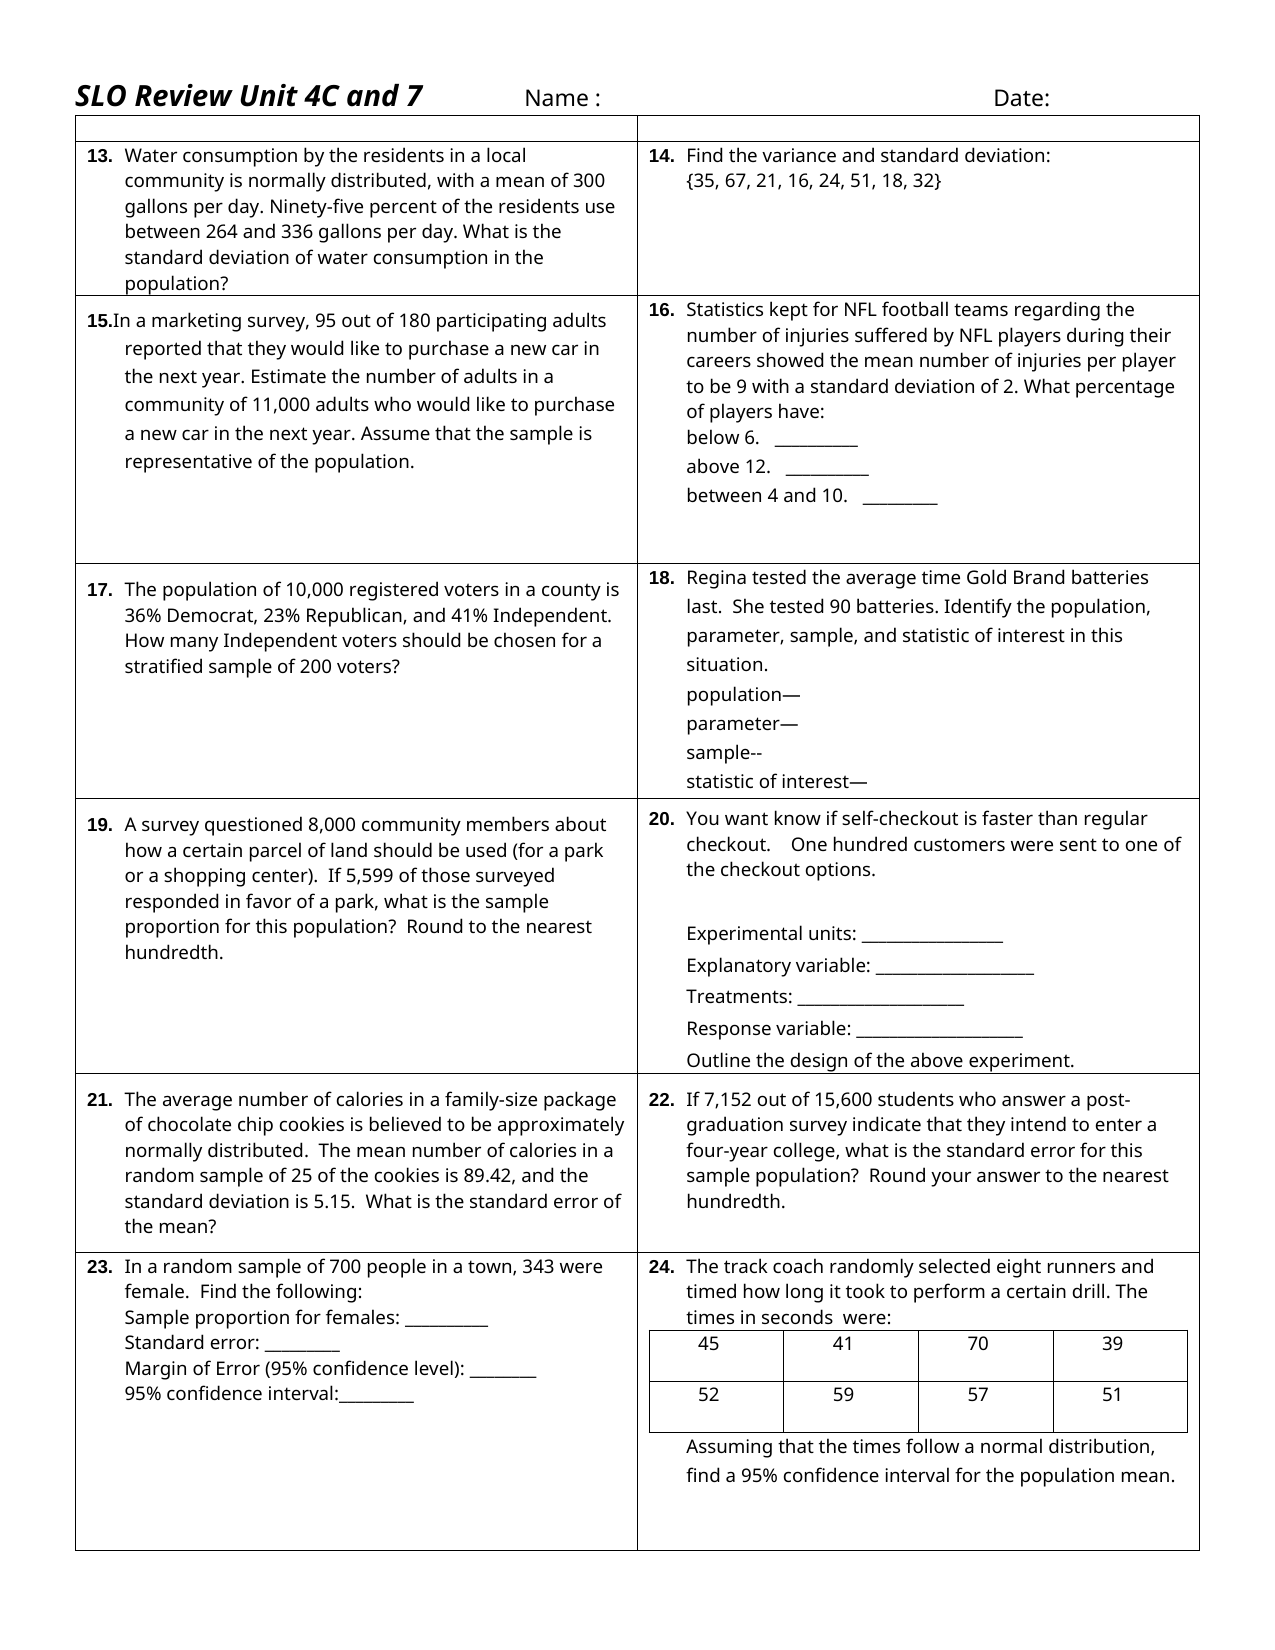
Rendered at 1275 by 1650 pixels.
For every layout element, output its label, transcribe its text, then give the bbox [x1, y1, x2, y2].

table_cell In a random sample of 700 people in a town, 343 were female. Find the following: Sample proportion for females: __________ Standard error: _________ Margin of Error (95% confidence level): ________ 95% confidence interval:_________ [76, 1253, 637, 1550]
table_cell The track coach randomly selected eight runners and timed how long it took to perform a certain drill. The times in seconds were: Assuming that the times follow a normal distribution, find a 95% confidence interval for the population mean. [638, 1253, 1199, 1550]
table_cell Water consumption by the residents in a local community is normally distributed, with a mean of 300 gallons per day. Ninety-five percent of the residents use between 264 and 336 gallons per day. What is the standard deviation of water consumption in the population? [76, 142, 637, 295]
table_cell In a marketing survey, 95 out of 180 participating adults reported that they would like to purchase a new car in the next year. Estimate the number of adults in a community of 11,000 adults who would like to purchase a new car in the next year. Assume that the sample is representative of the population. [76, 296, 637, 563]
table_cell You want know if self-checkout is faster than regular checkout. One hundred customers were sent to one of the checkout options. Experimental units: _________________ Explanatory variable: ___________________ Treatments: ____________________ Response variable: ____________________ Outline the design of the above experiment. [638, 799, 1199, 1073]
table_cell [638, 116, 1199, 141]
table_cell The population of 10,000 registered voters in a county is 36% Democrat, 23% Republican, and 41% Independent. How many Independent voters should be chosen for a stratified sample of 200 voters? [76, 564, 637, 798]
table_cell Statistics kept for NFL football teams regarding the number of injuries suffered by NFL players during their careers showed the mean number of injuries per player to be 9 with a standard deviation of 2. What percentage of players have: below 6. __________ above 12. __________ between 4 and 10. _________ [638, 296, 1199, 563]
table_cell The average number of calories in a family-size package of chocolate chip cookies is believed to be approximately normally distributed. The mean number of calories in a random sample of 25 of the cookies is 89.42, and the standard deviation is 5.15. What is the standard error of the mean? [76, 1074, 637, 1252]
table_cell If 7,152 out of 15,600 students who answer a post-graduation survey indicate that they intend to enter a four-year college, what is the standard error for this sample population? Round your answer to the nearest hundredth. [638, 1074, 1199, 1252]
table_cell A survey questioned 8,000 community members about how a certain parcel of land should be used (for a park or a shopping center). If 5,599 of those surveyed responded in favor of a park, what is the sample proportion for this population? Round to the nearest hundredth. [76, 799, 637, 1073]
table_cell Regina tested the average time Gold Brand batteries last. She tested 90 batteries. Identify the population, parameter, sample, and statistic of interest in this situation. population— parameter— sample-- statistic of interest— [638, 564, 1199, 798]
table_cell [76, 116, 637, 141]
table_cell Find the variance and standard deviation: {35, 67, 21, 16, 24, 51, 18, 32} [638, 142, 1199, 295]
